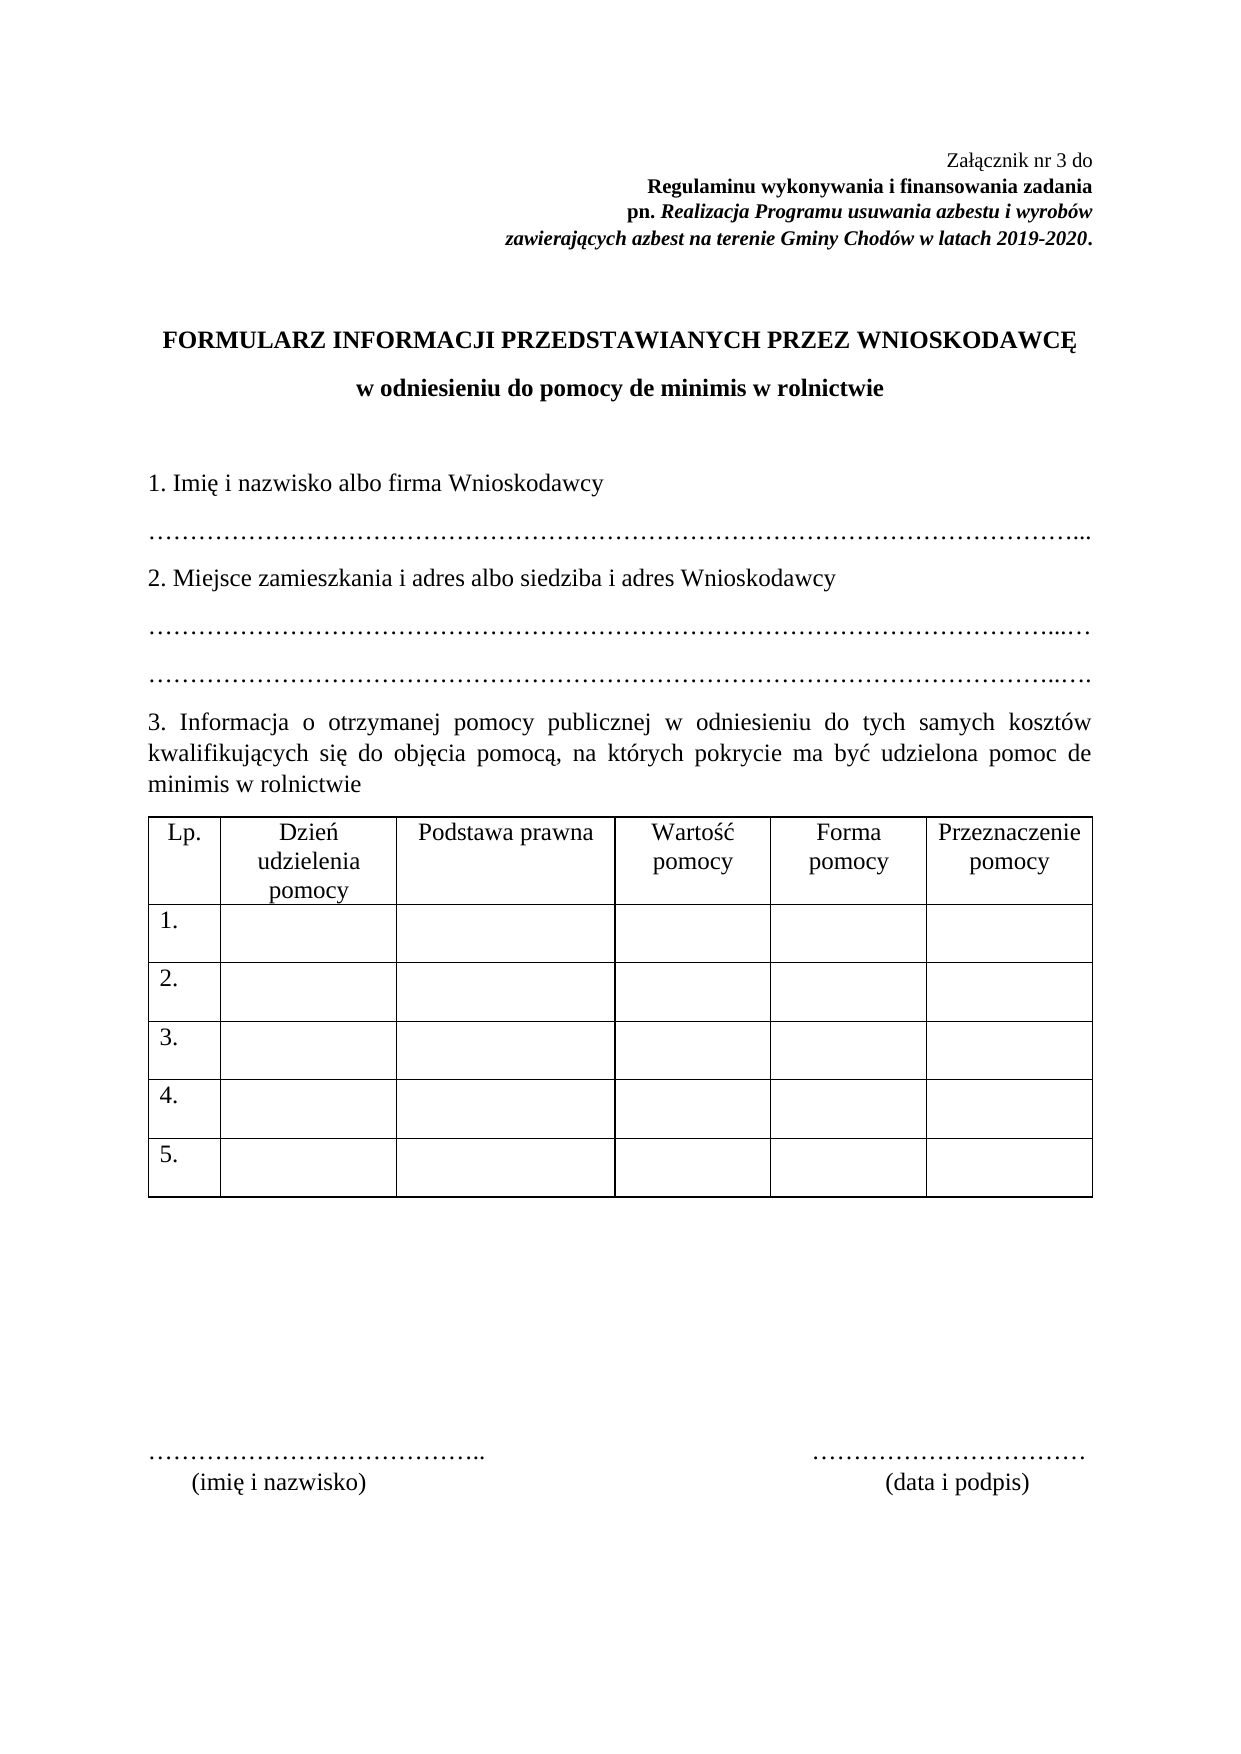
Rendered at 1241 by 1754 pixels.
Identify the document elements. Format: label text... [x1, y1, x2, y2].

text pn. Realizacja Programu usuwania azbestu i wyrobów [148, 199, 1093, 223]
table_header Podstawa prawna [397, 818, 614, 904]
table_cell [927, 963, 1092, 1021]
table_cell [397, 1022, 614, 1079]
table_cell [616, 1139, 770, 1196]
table_header Lp. [149, 818, 220, 904]
table_cell 1. [149, 905, 220, 962]
table_header Przeznaczenie pomocy [927, 818, 1092, 904]
table_cell [927, 1022, 1092, 1079]
table_cell [616, 905, 770, 962]
table_cell [397, 1080, 614, 1138]
table_cell 4. [149, 1080, 220, 1138]
text w odniesieniu do pomocy de minimis w rolnictwie [148, 373, 1093, 401]
table_cell 3. [149, 1022, 220, 1079]
text ………………………………………………………………………………………………..…. [148, 659, 1093, 688]
table_cell [221, 1022, 396, 1079]
text zawierających azbest na terenie Gminy Chodów w latach 2019-2020. [148, 225, 1093, 249]
table_cell [397, 905, 614, 962]
table_cell [616, 963, 770, 1021]
table_cell [927, 905, 1092, 962]
table_cell [221, 1139, 396, 1196]
table_cell 2. [149, 963, 220, 1021]
table_cell [771, 905, 926, 962]
table_cell [221, 905, 396, 962]
table_cell [397, 1139, 614, 1196]
table_cell [771, 1139, 926, 1196]
table_header Wartość pomocy [616, 818, 770, 904]
text 2. Miejsce zamieszkania i adres albo siedziba i adres Wnioskodawcy [148, 563, 1093, 592]
table_cell [771, 963, 926, 1021]
text 3. Informacja o otrzymanej pomocy publicznej w odniesieniu do tych samych kosztów kwalifikujących się do objęcia pomocą, na których pokrycie ma być udzielona pomoc de minimis w rolnictwie [148, 707, 1093, 797]
text …………………………………………………………………………………………………... [148, 516, 1093, 544]
table_cell [771, 1080, 926, 1138]
table_header Dzień udzielenia pomocy [221, 818, 396, 904]
text ………………………………….. …………………………… [148, 1436, 1093, 1465]
table_cell [397, 963, 614, 1021]
table_cell [927, 1139, 1092, 1196]
table_cell [927, 1080, 1092, 1138]
text FORMULARZ INFORMACJI PRZEDSTAWIANYCH PRZEZ WNIOSKODAWCĘ [148, 325, 1093, 354]
text (imię i nazwisko) (data i podpis) [148, 1467, 1093, 1496]
table_cell [616, 1080, 770, 1138]
text Regulaminu wykonywania i finansowania zadania [148, 173, 1093, 198]
table_cell [616, 1022, 770, 1079]
table_cell [771, 1022, 926, 1079]
table_cell [221, 963, 396, 1021]
table_header Forma pomocy [771, 818, 926, 904]
text 1. Imię i nazwisko albo firma Wnioskodawcy [148, 468, 1093, 497]
text ………………………………………………………………………………………………...… [148, 611, 1093, 640]
table_cell [221, 1080, 396, 1138]
text Załącznik nr 3 do [148, 148, 1093, 172]
table_cell 5. [149, 1139, 220, 1196]
